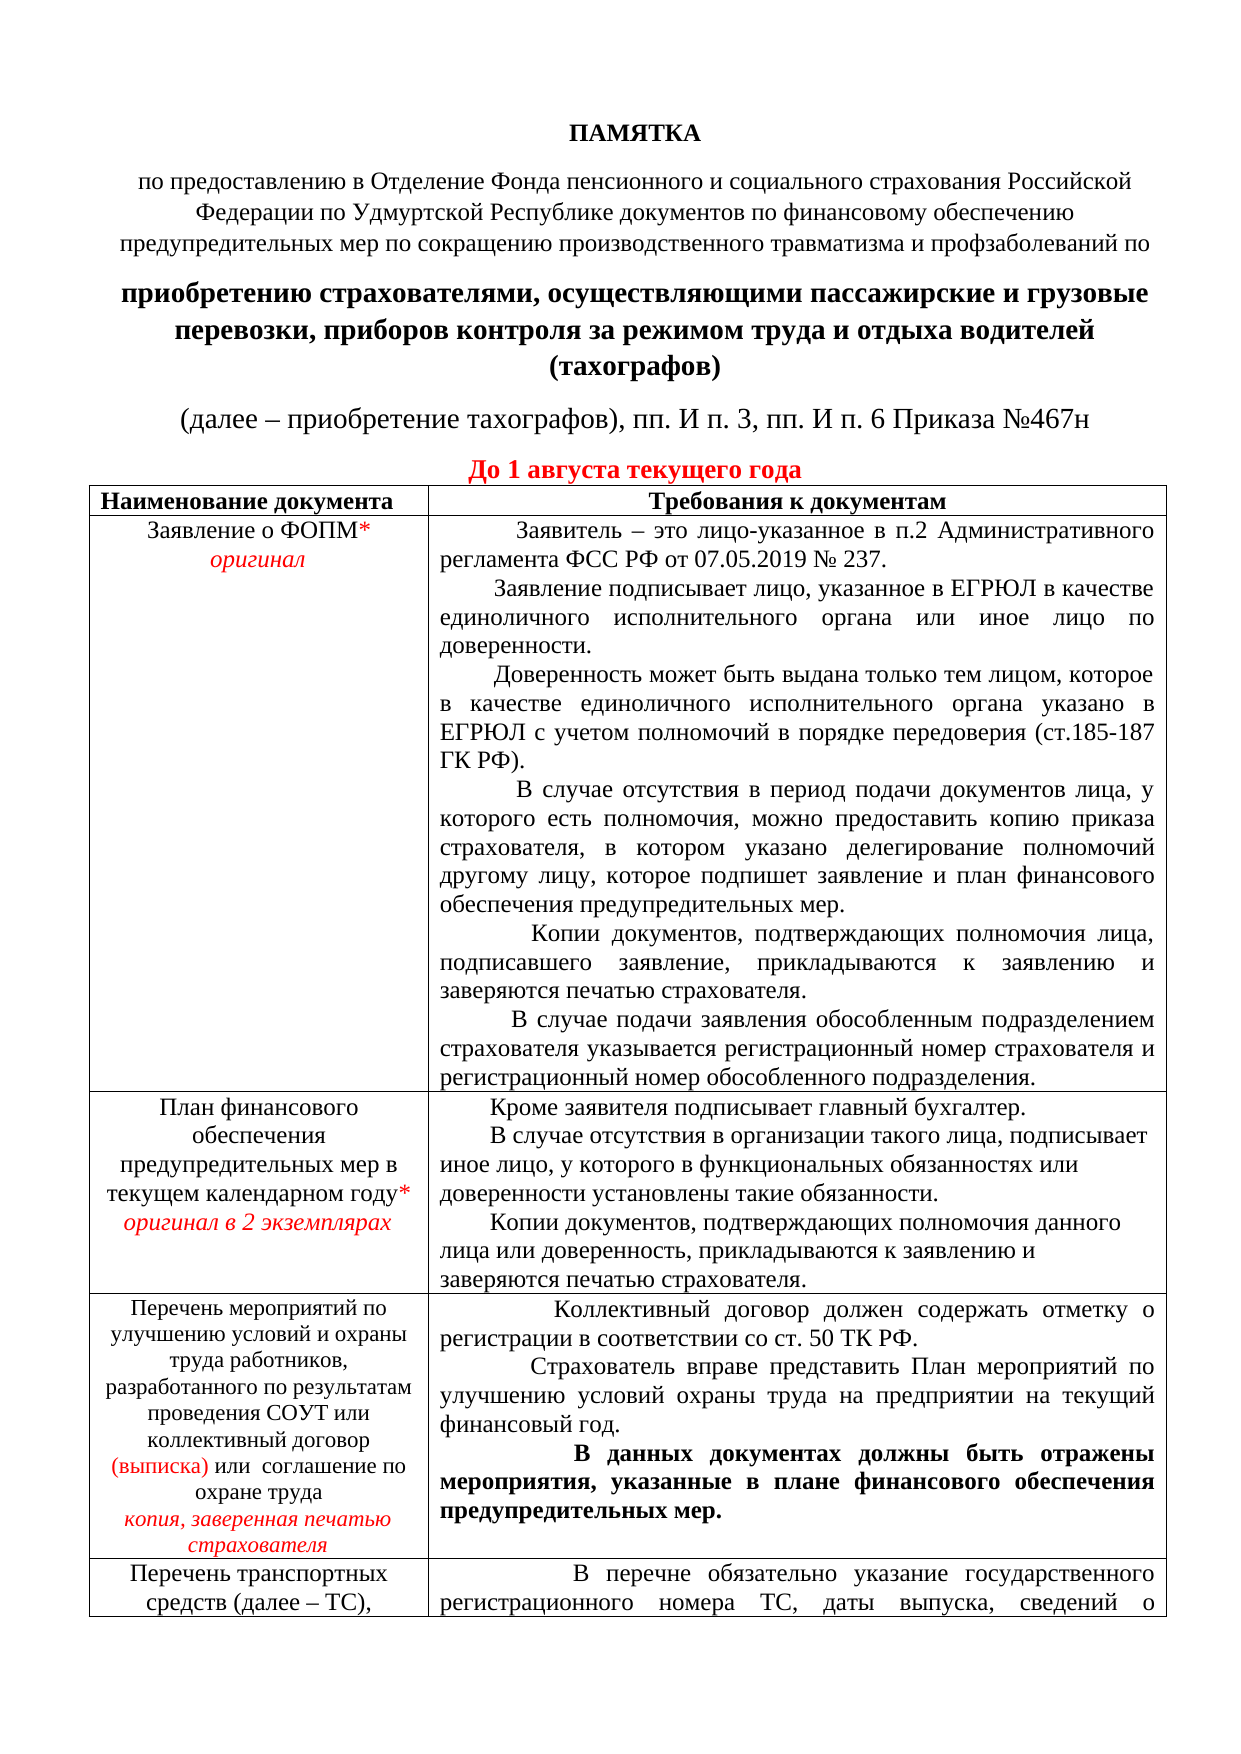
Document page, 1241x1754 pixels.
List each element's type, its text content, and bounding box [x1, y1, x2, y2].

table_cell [429, 1559, 1166, 1616]
text приобретению страхователями, осуществляющими пассажирские и грузовые перевозки, приборов контроля за режимом труда и отдыха водителей (тахографов) [89, 276, 1181, 381]
table_cell План финансового обеспечения предупредительных мер в текущем календарном году* оригинал в 2 экземплярах [90, 1092, 428, 1293]
table_header Требования к документам [429, 486, 1166, 514]
text по предоставлению в Отделение Фонда пенсионного и социального страхования Российской Федерации по Удмуртской Республике документов по финансовому обеспечению предупредительных мер по сокращению производственного травматизма и профзаболеваний по [89, 166, 1181, 257]
table_cell Заявитель – это лицо-указанное в п.2 Административного регламента ФСС РФ от 07.05.2019 № 237. Заявление подписывает лицо, указанное в ЕГРЮЛ в качестве единоличного исполнительного органа или иное лицо по доверенности. Доверенность может быть выдана только тем лицом, которое в качестве единоличного исполнительного органа указано в ЕГРЮЛ с учетом полномочий в порядке передоверия (ст.185-187 ГК РФ). В случае отсутствия в период подачи документов лица, у которого есть полномочия, можно предоставить копию приказа страхователя, в котором указано делегирование полномочий другому лицу, которое подпишет заявление и план финансового обеспечения предупредительных мер. Копии документов, подтверждающих полномочия лица, подписавшего заявление, прикладываются к заявлению и заверяются печатью страхователя. В случае подачи заявления обособленным подразделением страхователя указывается регистрационный номер страхователя и регистрационный номер обособленного подразделения. [429, 516, 1166, 1091]
table_cell Перечень мероприятий по улучшению условий и охраны труда работников, разработанного по результатам проведения СОУТ или коллективный договор (выписка) или соглашение по охране труда копия, заверенная печатью страхователя [90, 1294, 428, 1557]
table_cell Кроме заявителя подписывает главный бухгалтер. В случае отсутствия в организации такого лица, подписывает иное лицо, у которого в функциональных обязанностях или доверенности установлены такие обязанности. Копии документов, подтверждающих полномочия данного лица или доверенность, прикладываются к заявлению и заверяются печатью страхователя. [429, 1092, 1166, 1293]
table_cell Заявление о ФОПМ* оригинал [90, 516, 428, 1091]
text (далее – приобретение тахографов), пп. И п. 3, пп. И п. 6 Приказа №467н [89, 401, 1181, 434]
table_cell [90, 1559, 428, 1616]
text До 1 августа текущего года [89, 453, 1181, 485]
table_cell Коллективный договор должен содержать отметку о регистрации в соответствии со ст. 50 ТК РФ. Страхователь вправе представить План мероприятий по улучшению условий охраны труда на предприятии на текущий финансовый год. В данных документах должны быть отражены мероприятия, указанные в плане финансового обеспечения предупредительных мер. [429, 1294, 1166, 1557]
text ПАМЯТКА [89, 118, 1181, 147]
table_header Наименование документа [90, 486, 428, 514]
